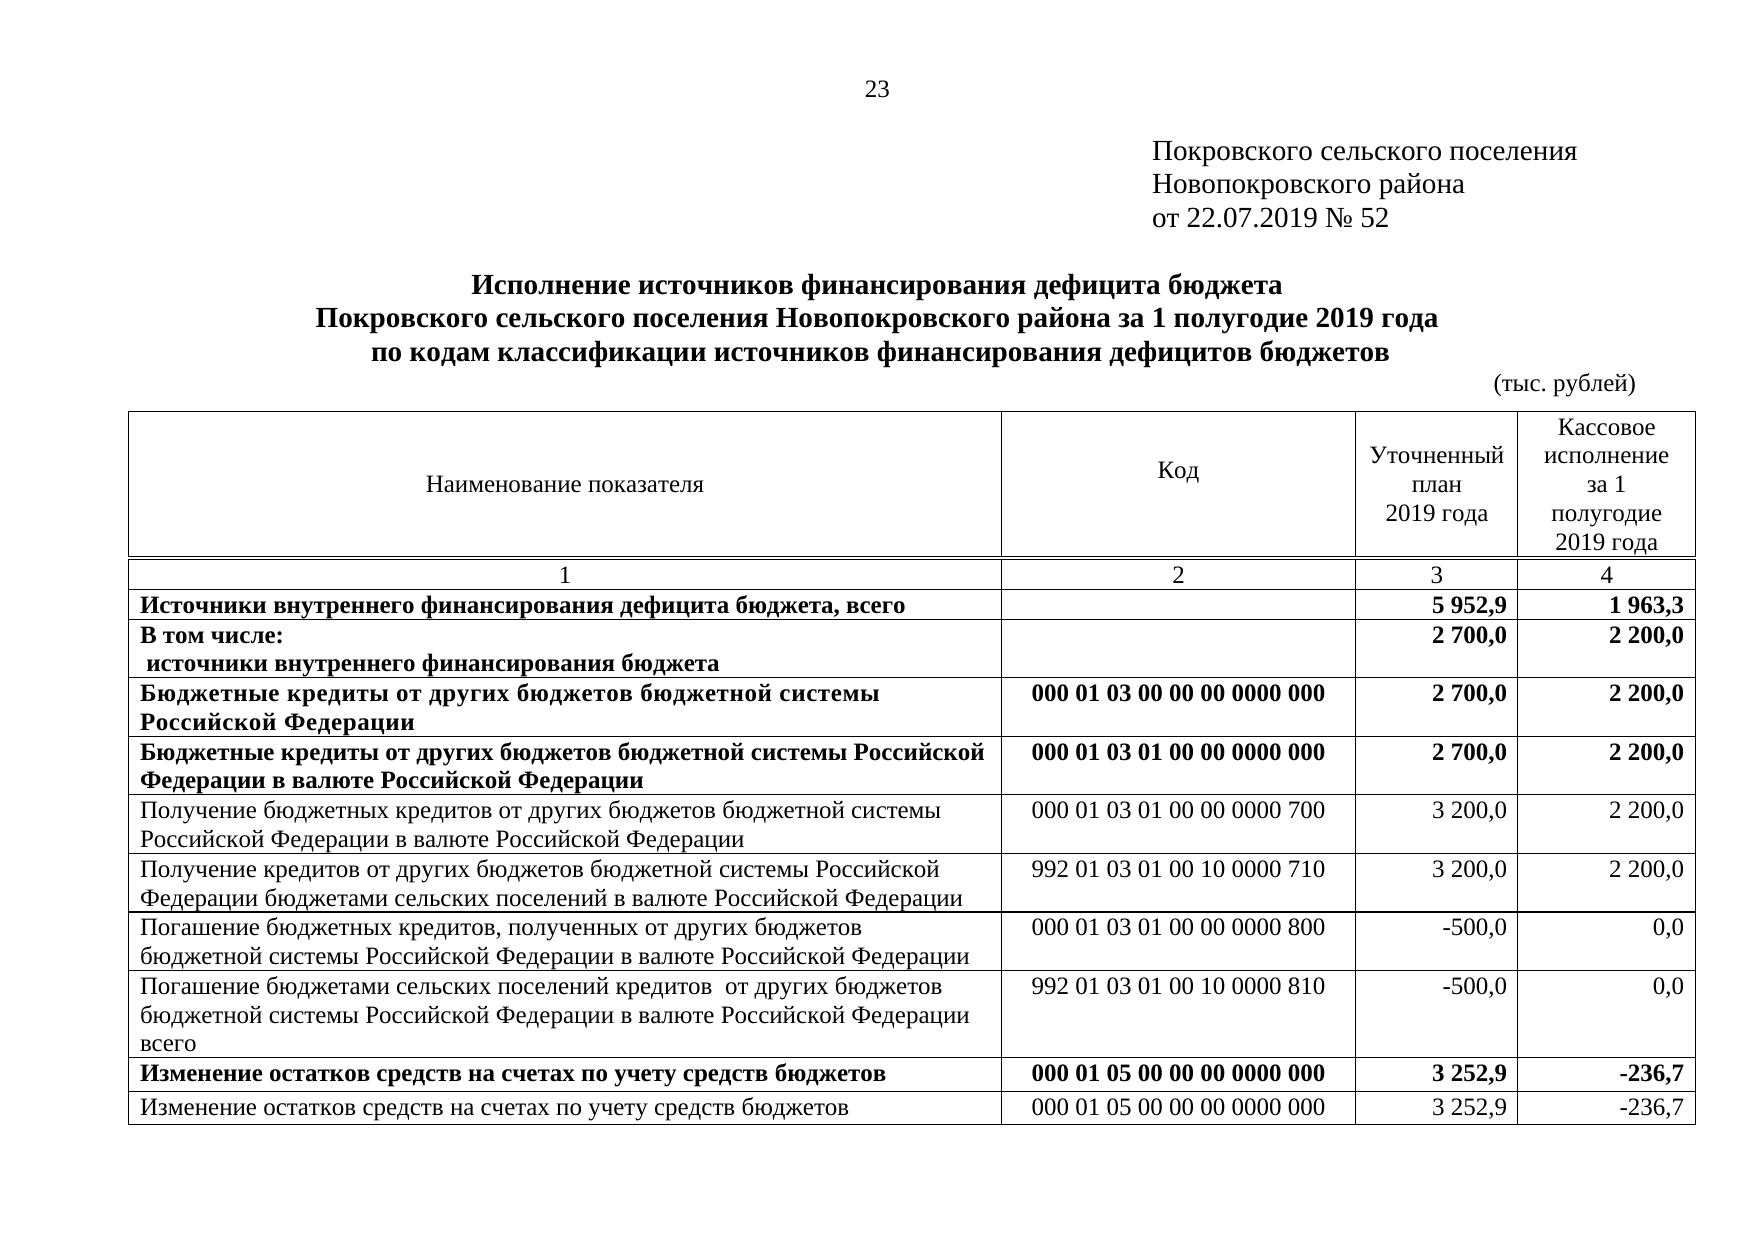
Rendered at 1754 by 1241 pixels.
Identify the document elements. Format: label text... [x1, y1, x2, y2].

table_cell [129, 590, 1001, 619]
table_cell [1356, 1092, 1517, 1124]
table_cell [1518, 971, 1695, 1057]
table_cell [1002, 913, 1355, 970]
text от 22.07.2019 № 52 [1152, 200, 1636, 233]
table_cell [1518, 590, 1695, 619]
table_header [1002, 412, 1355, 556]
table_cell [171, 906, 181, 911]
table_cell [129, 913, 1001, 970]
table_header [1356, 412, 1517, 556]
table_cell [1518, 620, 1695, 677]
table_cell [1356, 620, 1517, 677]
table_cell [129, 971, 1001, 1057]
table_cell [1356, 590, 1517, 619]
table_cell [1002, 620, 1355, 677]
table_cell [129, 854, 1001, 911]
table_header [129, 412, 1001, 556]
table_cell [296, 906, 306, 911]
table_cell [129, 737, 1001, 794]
text Покровского сельского поселения Новопокровского района за 1 полугодие 2019 года [118, 301, 1636, 334]
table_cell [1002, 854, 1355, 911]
text Исполнение источников финансирования дефицита бюджета [118, 267, 1636, 301]
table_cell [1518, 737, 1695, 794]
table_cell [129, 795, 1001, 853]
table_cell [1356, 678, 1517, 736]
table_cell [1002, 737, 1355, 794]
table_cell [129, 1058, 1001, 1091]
text Покровского сельского поселения [118, 133, 1636, 166]
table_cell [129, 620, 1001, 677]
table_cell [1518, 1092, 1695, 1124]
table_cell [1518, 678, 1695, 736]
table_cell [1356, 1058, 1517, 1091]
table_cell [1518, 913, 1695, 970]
text Новопокровского района [118, 166, 1636, 200]
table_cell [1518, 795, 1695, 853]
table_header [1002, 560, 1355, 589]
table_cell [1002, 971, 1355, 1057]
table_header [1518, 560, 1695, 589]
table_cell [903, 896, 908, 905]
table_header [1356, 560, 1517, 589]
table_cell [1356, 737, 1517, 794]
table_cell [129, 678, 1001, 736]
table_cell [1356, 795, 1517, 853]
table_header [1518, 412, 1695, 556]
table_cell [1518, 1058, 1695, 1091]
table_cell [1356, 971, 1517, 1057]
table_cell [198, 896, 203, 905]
text (тыс. рублей) [118, 368, 1636, 396]
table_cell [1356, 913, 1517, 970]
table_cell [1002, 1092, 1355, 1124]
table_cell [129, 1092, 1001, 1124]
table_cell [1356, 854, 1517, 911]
text по кодам классификации источников финансирования дефицитов бюджетов [118, 334, 1636, 368]
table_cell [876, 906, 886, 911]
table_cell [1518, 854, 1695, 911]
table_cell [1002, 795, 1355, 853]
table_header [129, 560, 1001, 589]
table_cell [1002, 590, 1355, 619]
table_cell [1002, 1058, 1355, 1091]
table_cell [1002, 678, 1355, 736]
